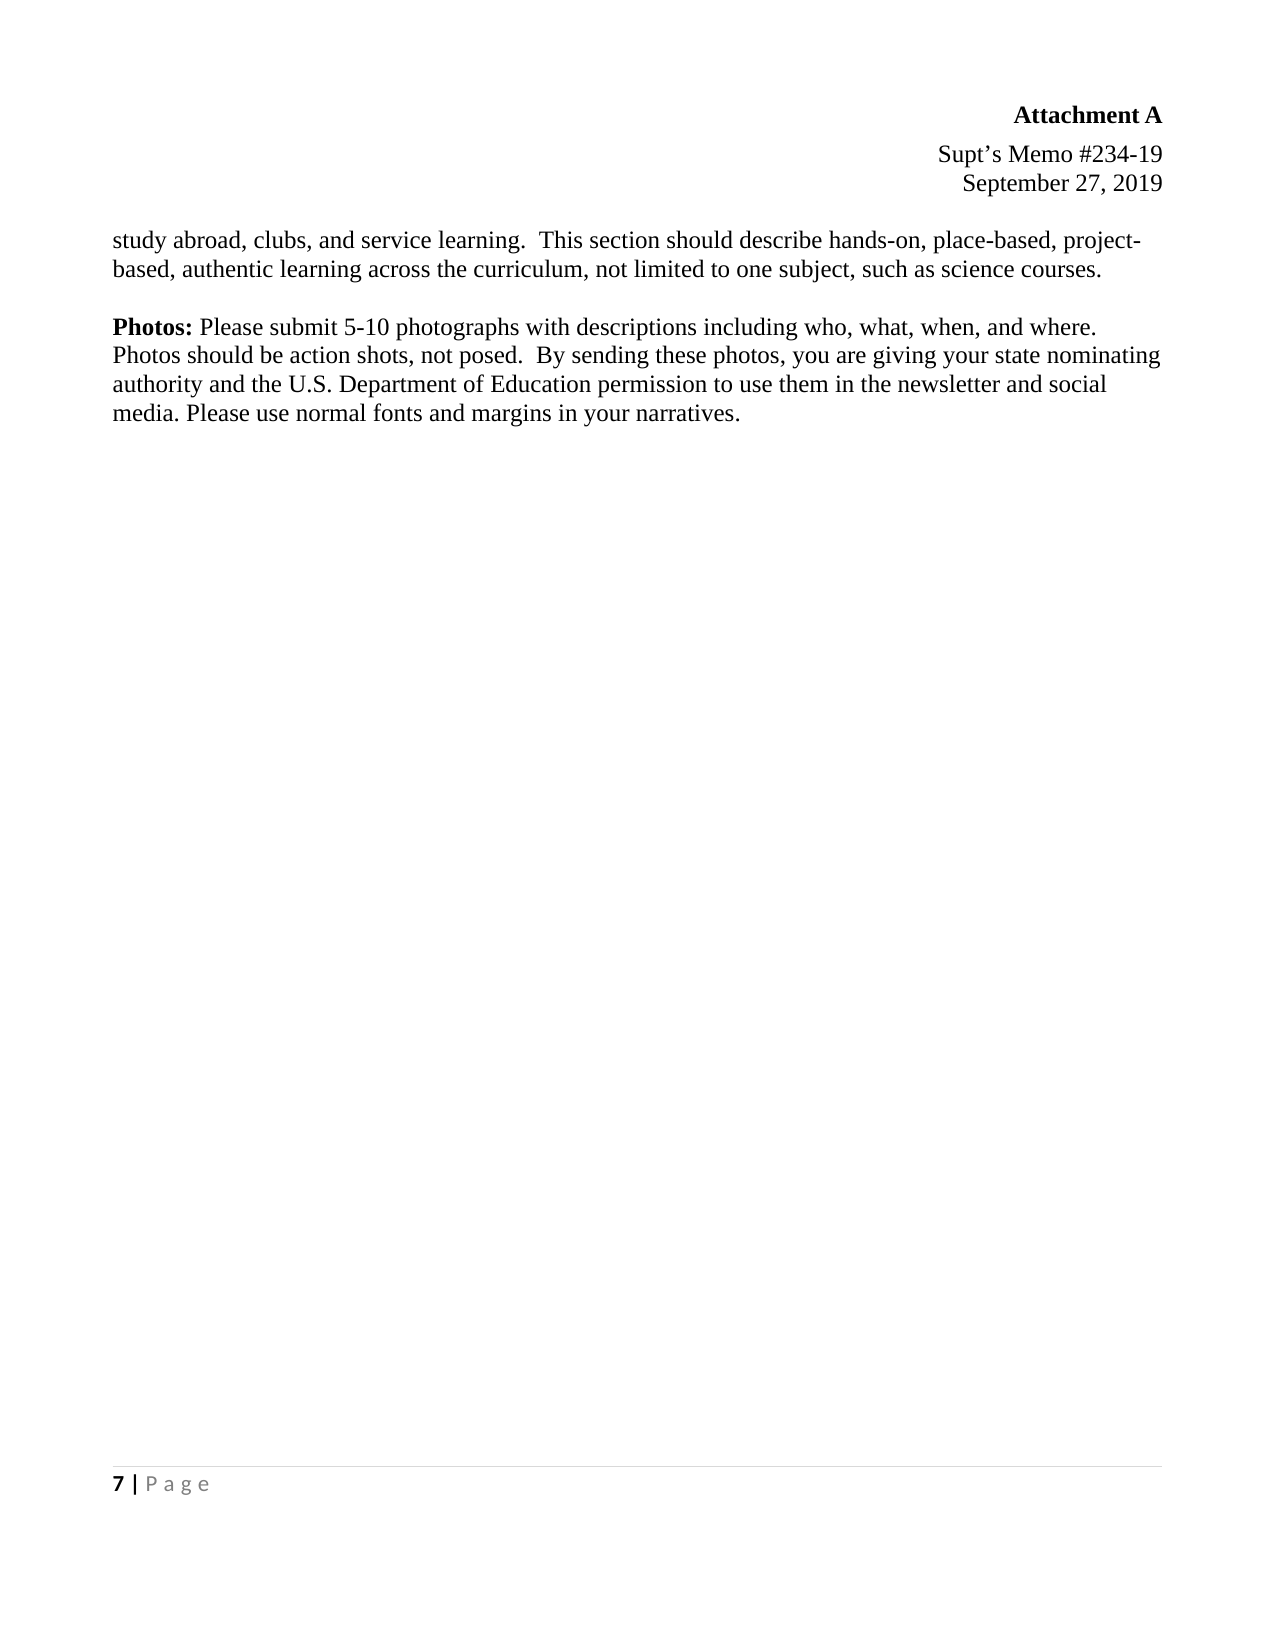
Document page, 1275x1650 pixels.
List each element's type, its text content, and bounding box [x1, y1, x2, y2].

text Photos: Please submit 5-10 photographs with descriptions including who, what, when, and where. Photos should be action shots, not posed. By sending these photos, you are giving your state nominating authority and the U.S. Department of Education permission to use them in the newsletter and social media. Please use normal fonts and margins in your narratives. [112, 312, 1162, 427]
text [112, 226, 1162, 283]
